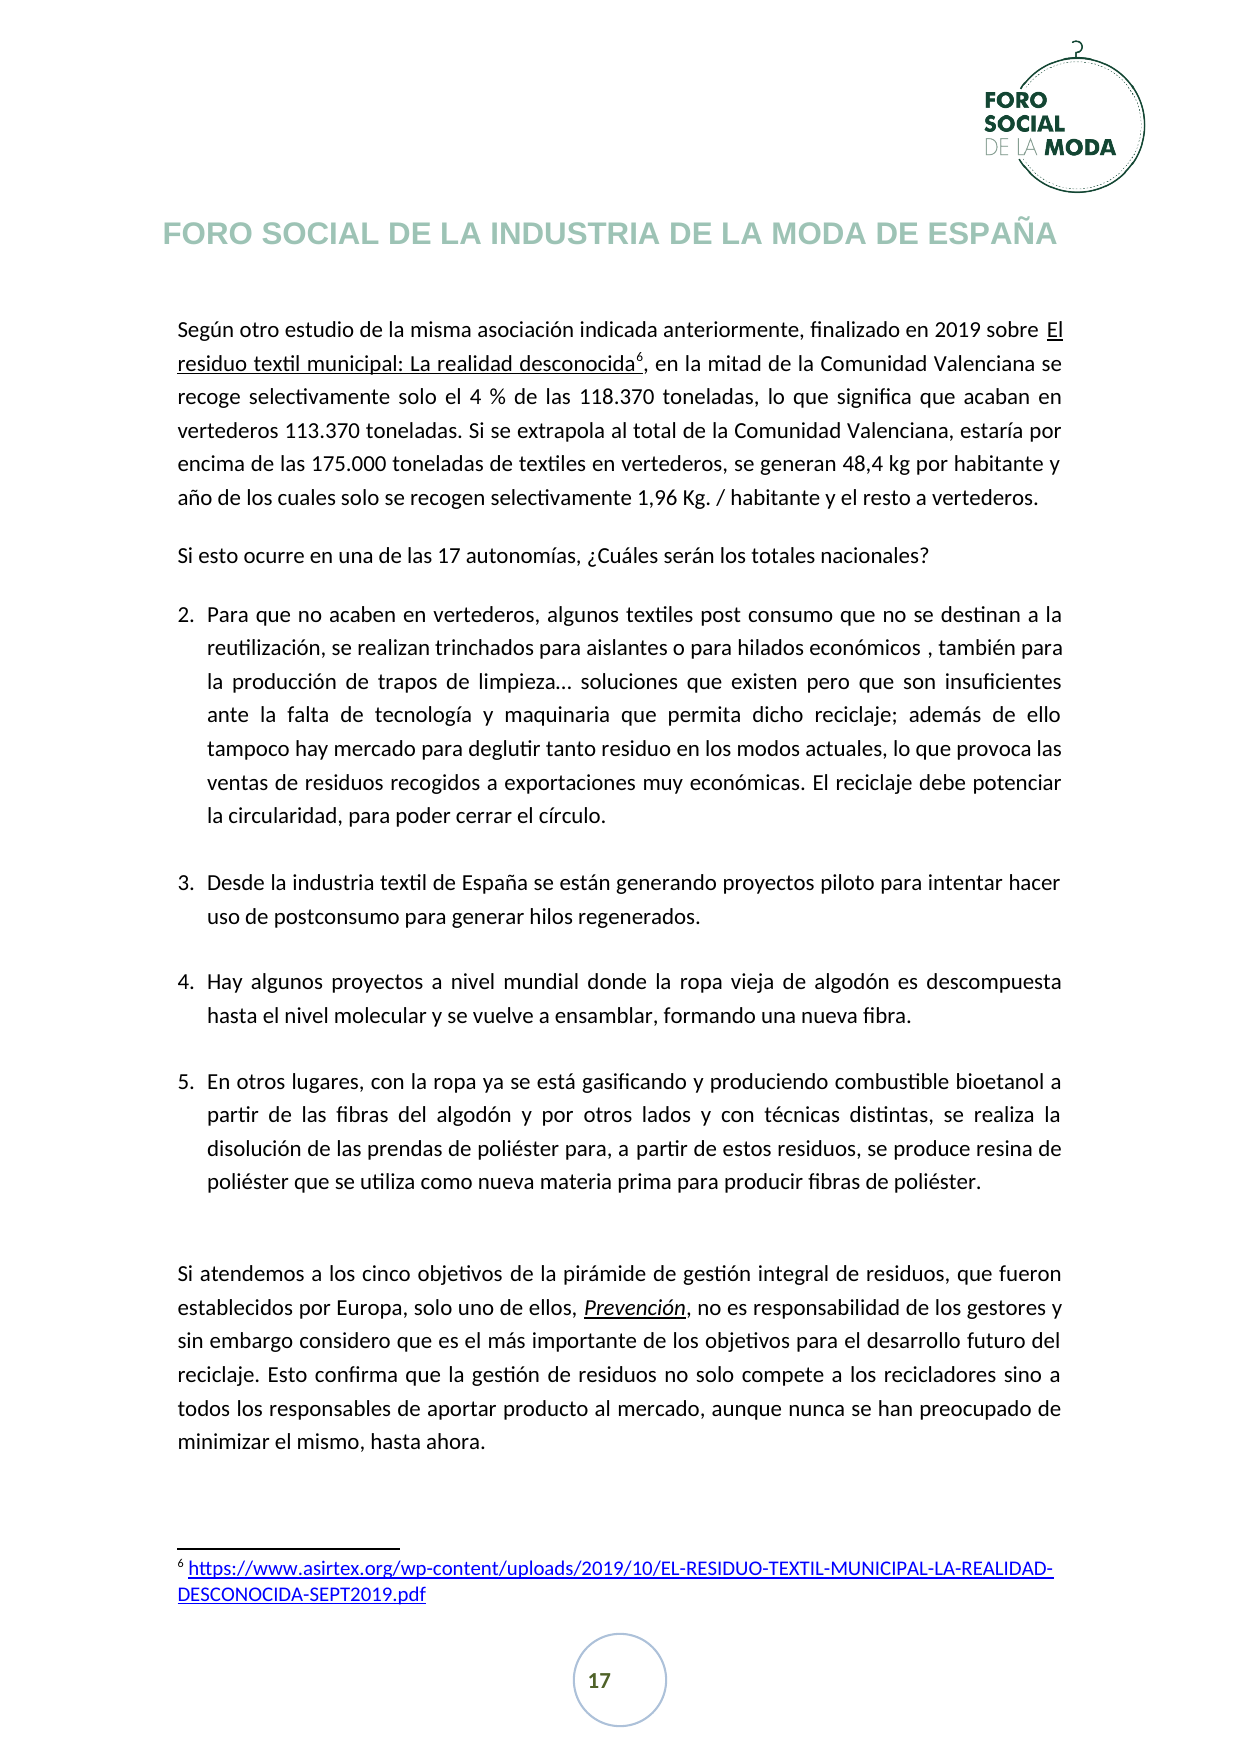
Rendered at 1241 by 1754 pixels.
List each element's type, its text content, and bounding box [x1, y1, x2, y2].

picture [957, 9, 1183, 214]
text Según otro estudio de la misma asociación indicada anteriormente, finalizado en 2019 sobre El residuo textil municipal: La realidad desconocida, en la mitad de la Comunidad Valenciana se recoge selectivamente solo el 4 % de las 118.370 toneladas, lo que significa que acaban en vertederos 113.370 toneladas. Si se extrapola al total de la Comunidad Valenciana, estaría por encima de las 175.000 toneladas de textiles en vertederos, se generan 48,4 kg por habitante y año de los cuales solo se recogen selectivamente 1,96 Kg. / habitante y el resto a vertederos. [177, 315, 1063, 511]
text Si esto ocurre en una de las 17 autonomías, ¿Cuáles serán los totales nacionales? [177, 541, 1063, 569]
list Desde la industria textil de España se están generando proyectos piloto para intentar hacer uso de postconsumo para generar hilos regenerados. [177, 868, 1063, 930]
list Para que no acaben en vertederos, algunos textiles post consumo que no se destinan a la reutilización, se realizan trinchados para aislantes o para hilados económicos , también para la producción de trapos de limpieza… soluciones que existen pero que son insuficientes ante la falta de tecnología y maquinaria que permita dicho reciclaje; además de ello tampoco hay mercado para deglutir tanto residuo en los modos actuales, lo que provoca las ventas de residuos recogidos a exportaciones muy económicas. El reciclaje debe potenciar la circularidad, para poder cerrar el círculo. [177, 600, 1063, 829]
text Si atendemos a los cinco objetivos de la pirámide de gestión integral de residuos, que fueron establecidos por Europa, solo uno de ellos, Prevención, no es responsabilidad de los gestores y sin embargo considero que es el más importante de los objetivos para el desarrollo futuro del reciclaje. Esto confirma que la gestión de residuos no solo compete a los recicladores sino a todos los responsables de aportar producto al mercado, aunque nunca se han preocupado de minimizar el mismo, hasta ahora. [177, 1259, 1063, 1455]
list Hay algunos proyectos a nivel mundial donde la ropa vieja de algodón es descompuesta hasta el nivel molecular y se vuelve a ensamblar, formando una nueva fibra. [177, 967, 1063, 1029]
list En otros lugares, con la ropa ya se está gasificando y produciendo combustible bioetanol a partir de las fibras del algodón y por otros lados y con técnicas distintas, se realiza la disolución de las prendas de poliéster para, a partir de estos residuos, se produce resina de poliéster que se utiliza como nueva materia prima para producir fibras de poliéster. [177, 1067, 1063, 1195]
